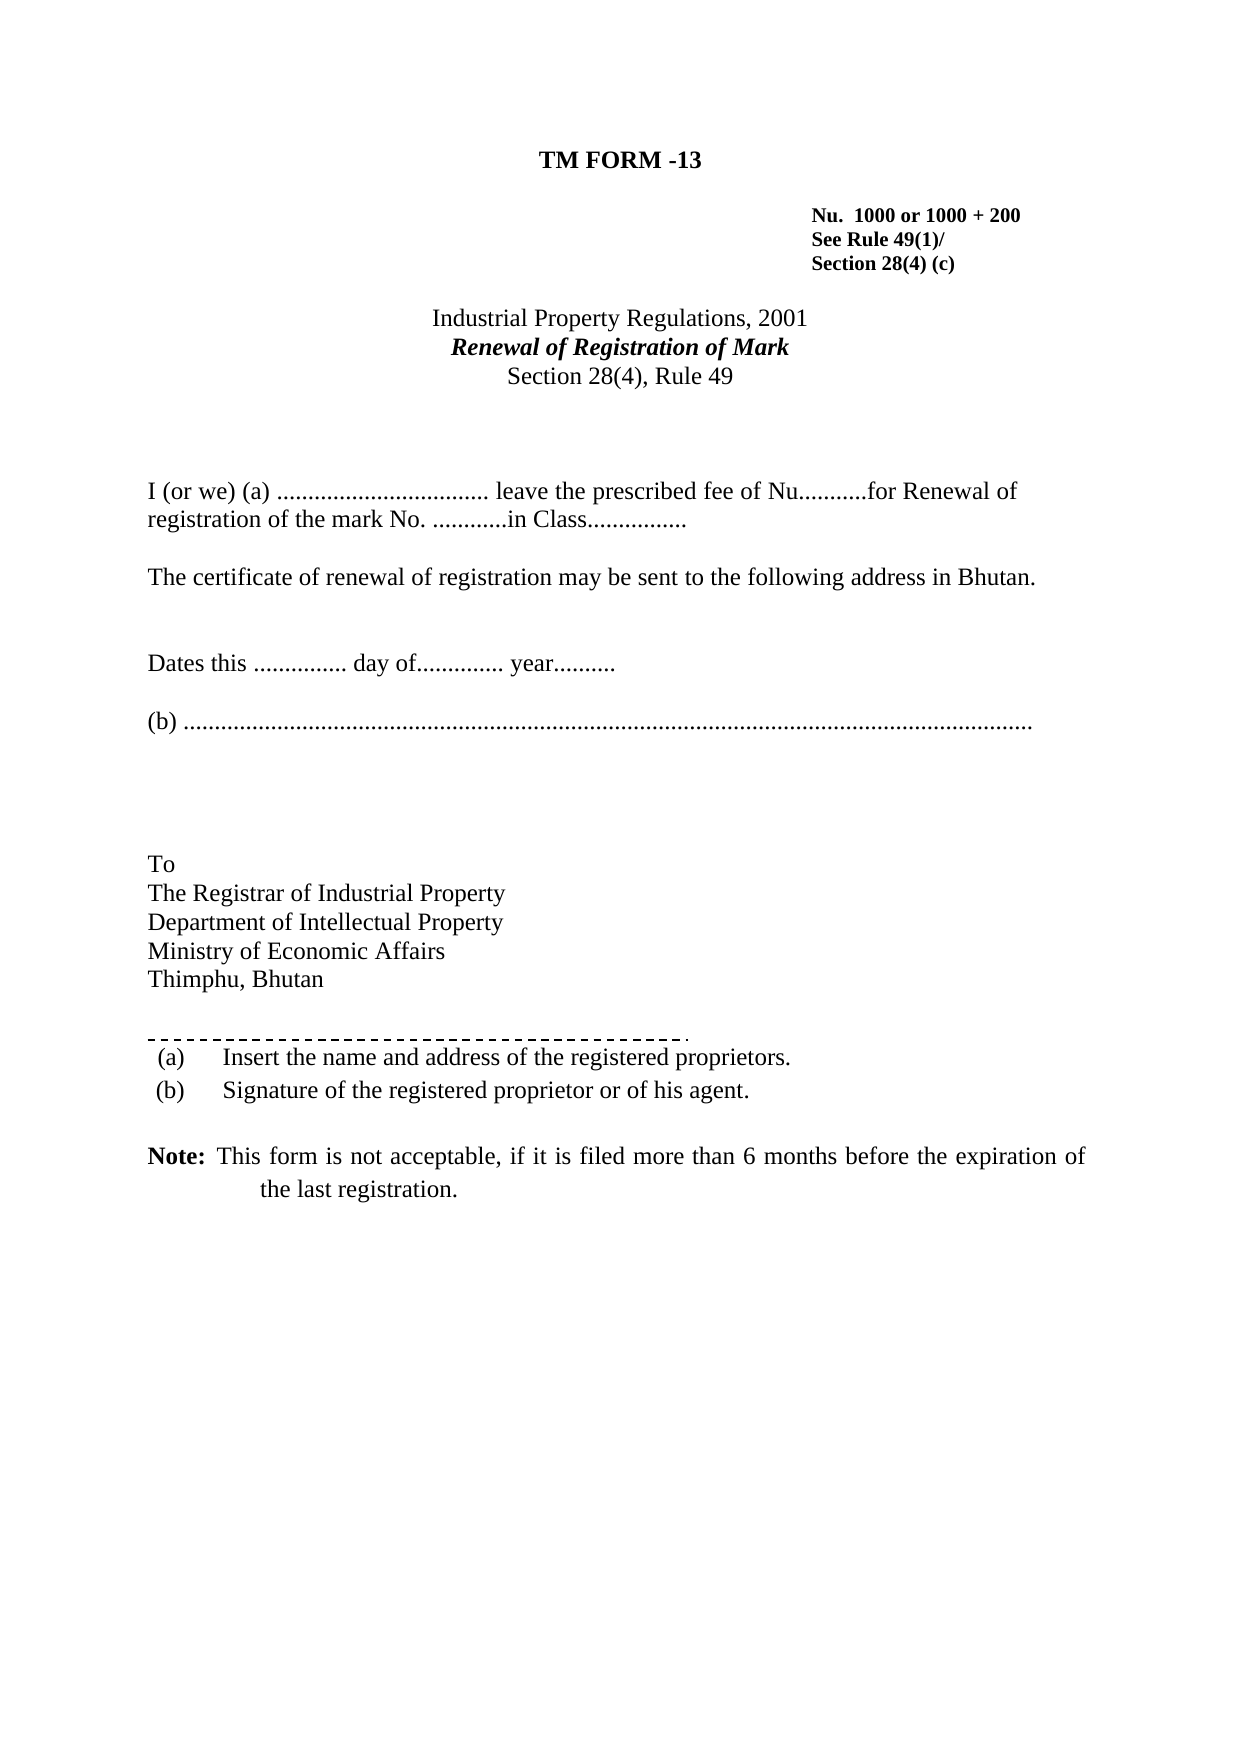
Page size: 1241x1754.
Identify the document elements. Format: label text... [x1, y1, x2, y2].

text The Registrar of Industrial Property Department of Intellectual Property Ministry of Economic Affairs Thimphu, Bhutan [147, 878, 507, 993]
text To [147, 849, 1105, 878]
title TM FORM -13 [432, 145, 808, 174]
text See Rule 49(1)/ Section 28(4) (c) [811, 227, 1007, 275]
list Insert the name and address of the registered proprietors. [157, 1042, 1105, 1071]
text Note: This form is not acceptable, if it is filed more than 6 months before the expiration of the last registration. [147, 1141, 1105, 1203]
text Dates this ............... day of.............. year.......... [147, 648, 1105, 677]
text I (or we) (a) .................................. leave the prescribed fee of Nu...........for Renewal of registration of the mark No. ............in Class................ [147, 476, 1105, 533]
text The certificate of renewal of registration may be sent to the following address in Bhutan. [147, 562, 1105, 591]
list Signature of the registered proprietor or of his agent. [156, 1075, 1105, 1104]
text (b) ........................................................................................................................................ [147, 706, 1105, 734]
text Nu. 1000 or 1000 + 200 [811, 203, 1105, 227]
text Industrial Property Regulations, 2001 Renewal of Registration of Mark Section 28(4), Rule 49 [432, 303, 808, 389]
